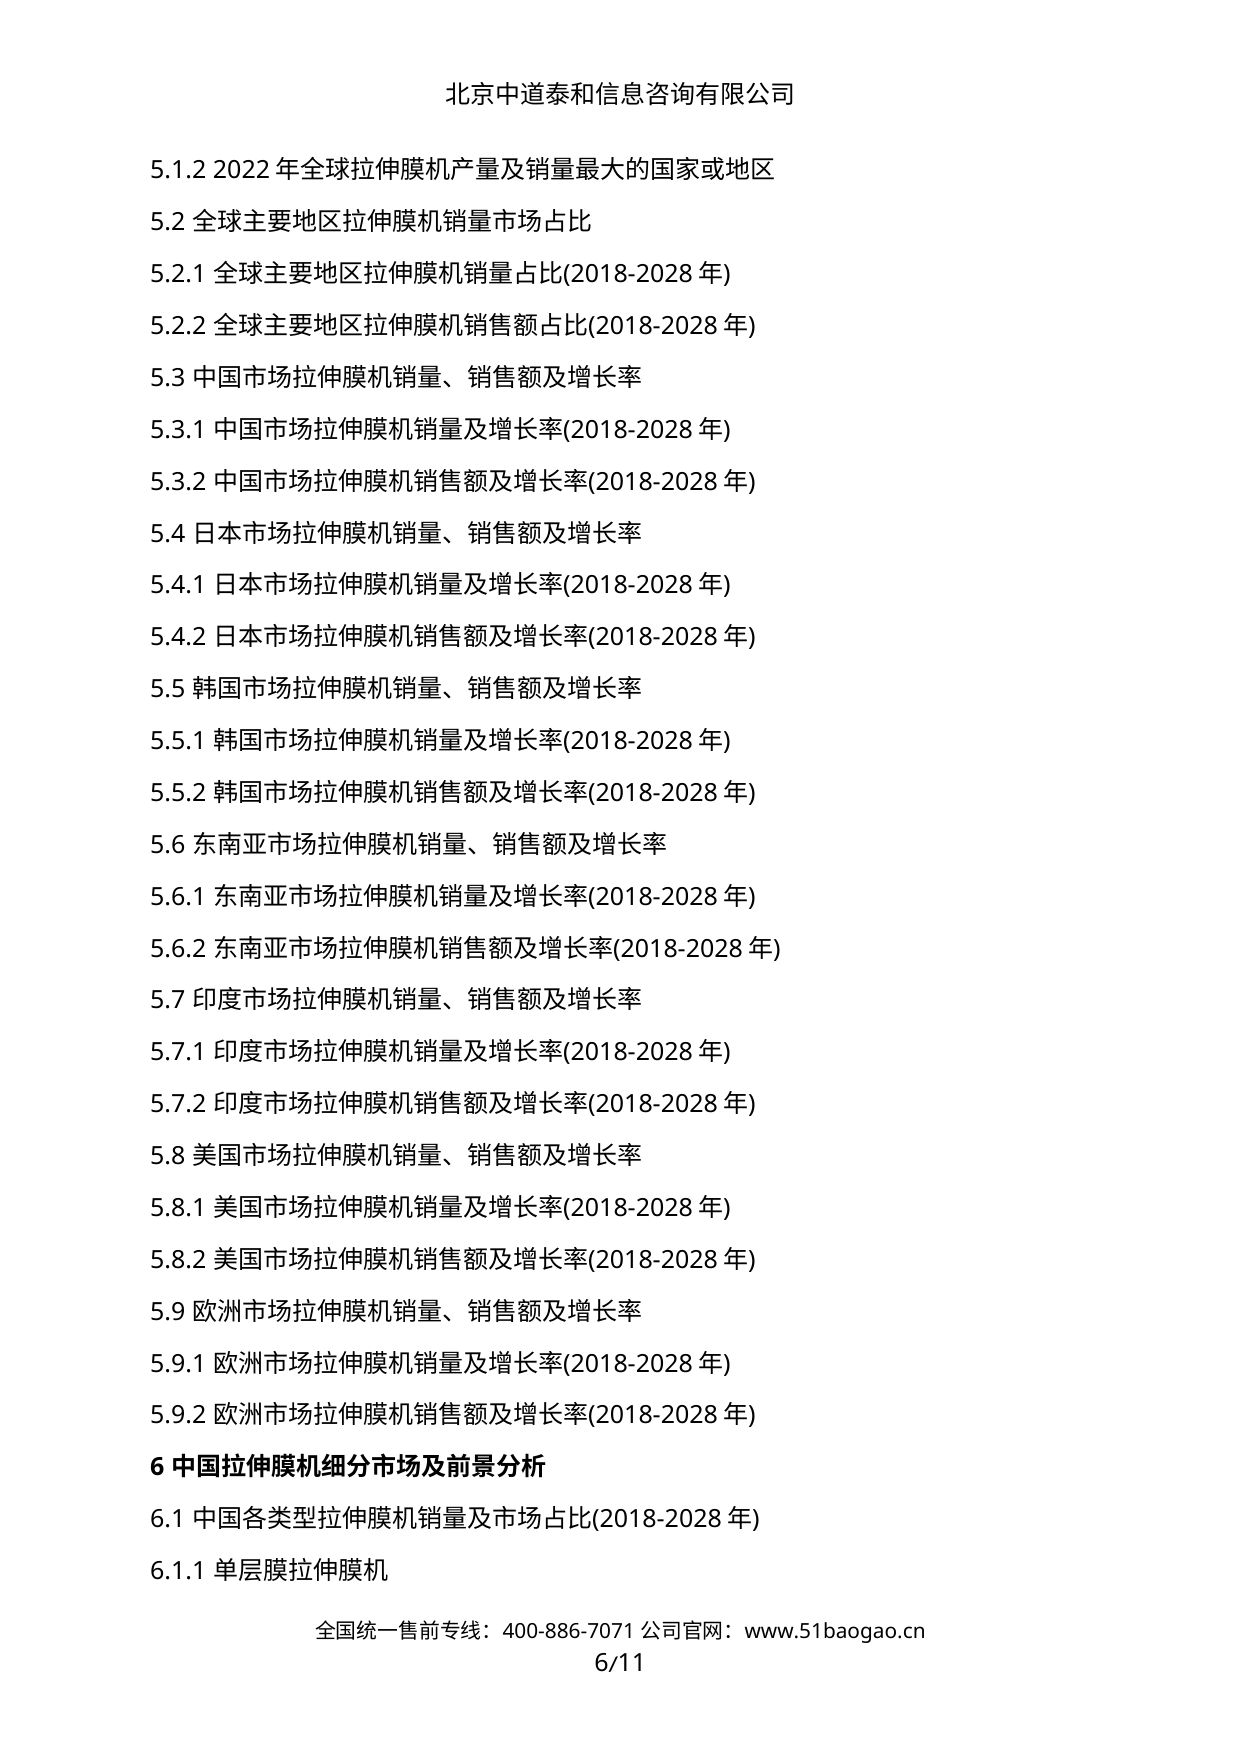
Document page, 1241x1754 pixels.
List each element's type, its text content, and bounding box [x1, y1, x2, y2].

text 5.4.2 日本市场拉伸膜机销售额及增长率(2018-2028年) [150, 617, 1090, 653]
text 5.8 美国市场拉伸膜机销量、销售额及增长率 [150, 1136, 1090, 1172]
text 5.7.1 印度市场拉伸膜机销量及增长率(2018-2028年) [150, 1032, 1090, 1068]
text 5.8.2 美国市场拉伸膜机销售额及增长率(2018-2028年) [150, 1239, 1090, 1276]
text 6.1.1 单层膜拉伸膜机 [150, 1551, 1090, 1587]
text 5.7.2 印度市场拉伸膜机销售额及增长率(2018-2028年) [150, 1084, 1090, 1120]
text 5.2 全球主要地区拉伸膜机销量市场占比 [150, 202, 1090, 238]
text 6.1 中国各类型拉伸膜机销量及市场占比(2018-2028年) [150, 1499, 1090, 1535]
text 5.7 印度市场拉伸膜机销量、销售额及增长率 [150, 980, 1090, 1016]
text 5.5.1 韩国市场拉伸膜机销量及增长率(2018-2028年) [150, 721, 1090, 757]
text 5.9.1 欧洲市场拉伸膜机销量及增长率(2018-2028年) [150, 1343, 1090, 1379]
text 5.9.2 欧洲市场拉伸膜机销售额及增长率(2018-2028年) [150, 1395, 1090, 1431]
text 5.4 日本市场拉伸膜机销量、销售额及增长率 [150, 513, 1090, 549]
text 5.8.1 美国市场拉伸膜机销量及增长率(2018-2028年) [150, 1187, 1090, 1224]
text 5.3.2 中国市场拉伸膜机销售额及增长率(2018-2028年) [150, 461, 1090, 497]
text 5.6 东南亚市场拉伸膜机销量、销售额及增长率 [150, 824, 1090, 861]
text 5.1.2 2022年全球拉伸膜机产量及销量最大的国家或地区 [150, 150, 1090, 186]
text 6 中国拉伸膜机细分市场及前景分析 [150, 1447, 1090, 1483]
text 5.9 欧洲市场拉伸膜机销量、销售额及增长率 [150, 1291, 1090, 1327]
text 5.3 中国市场拉伸膜机销量、销售额及增长率 [150, 357, 1090, 394]
text 5.2.2 全球主要地区拉伸膜机销售额占比(2018-2028年) [150, 306, 1090, 342]
text 5.5 韩国市场拉伸膜机销量、销售额及增长率 [150, 669, 1090, 705]
text 5.6.2 东南亚市场拉伸膜机销售额及增长率(2018-2028年) [150, 928, 1090, 964]
text 5.4.1 日本市场拉伸膜机销量及增长率(2018-2028年) [150, 565, 1090, 601]
text 5.6.1 东南亚市场拉伸膜机销量及增长率(2018-2028年) [150, 876, 1090, 912]
text 5.3.1 中国市场拉伸膜机销量及增长率(2018-2028年) [150, 409, 1090, 446]
text 5.2.1 全球主要地区拉伸膜机销量占比(2018-2028年) [150, 254, 1090, 290]
text 5.5.2 韩国市场拉伸膜机销售额及增长率(2018-2028年) [150, 772, 1090, 809]
